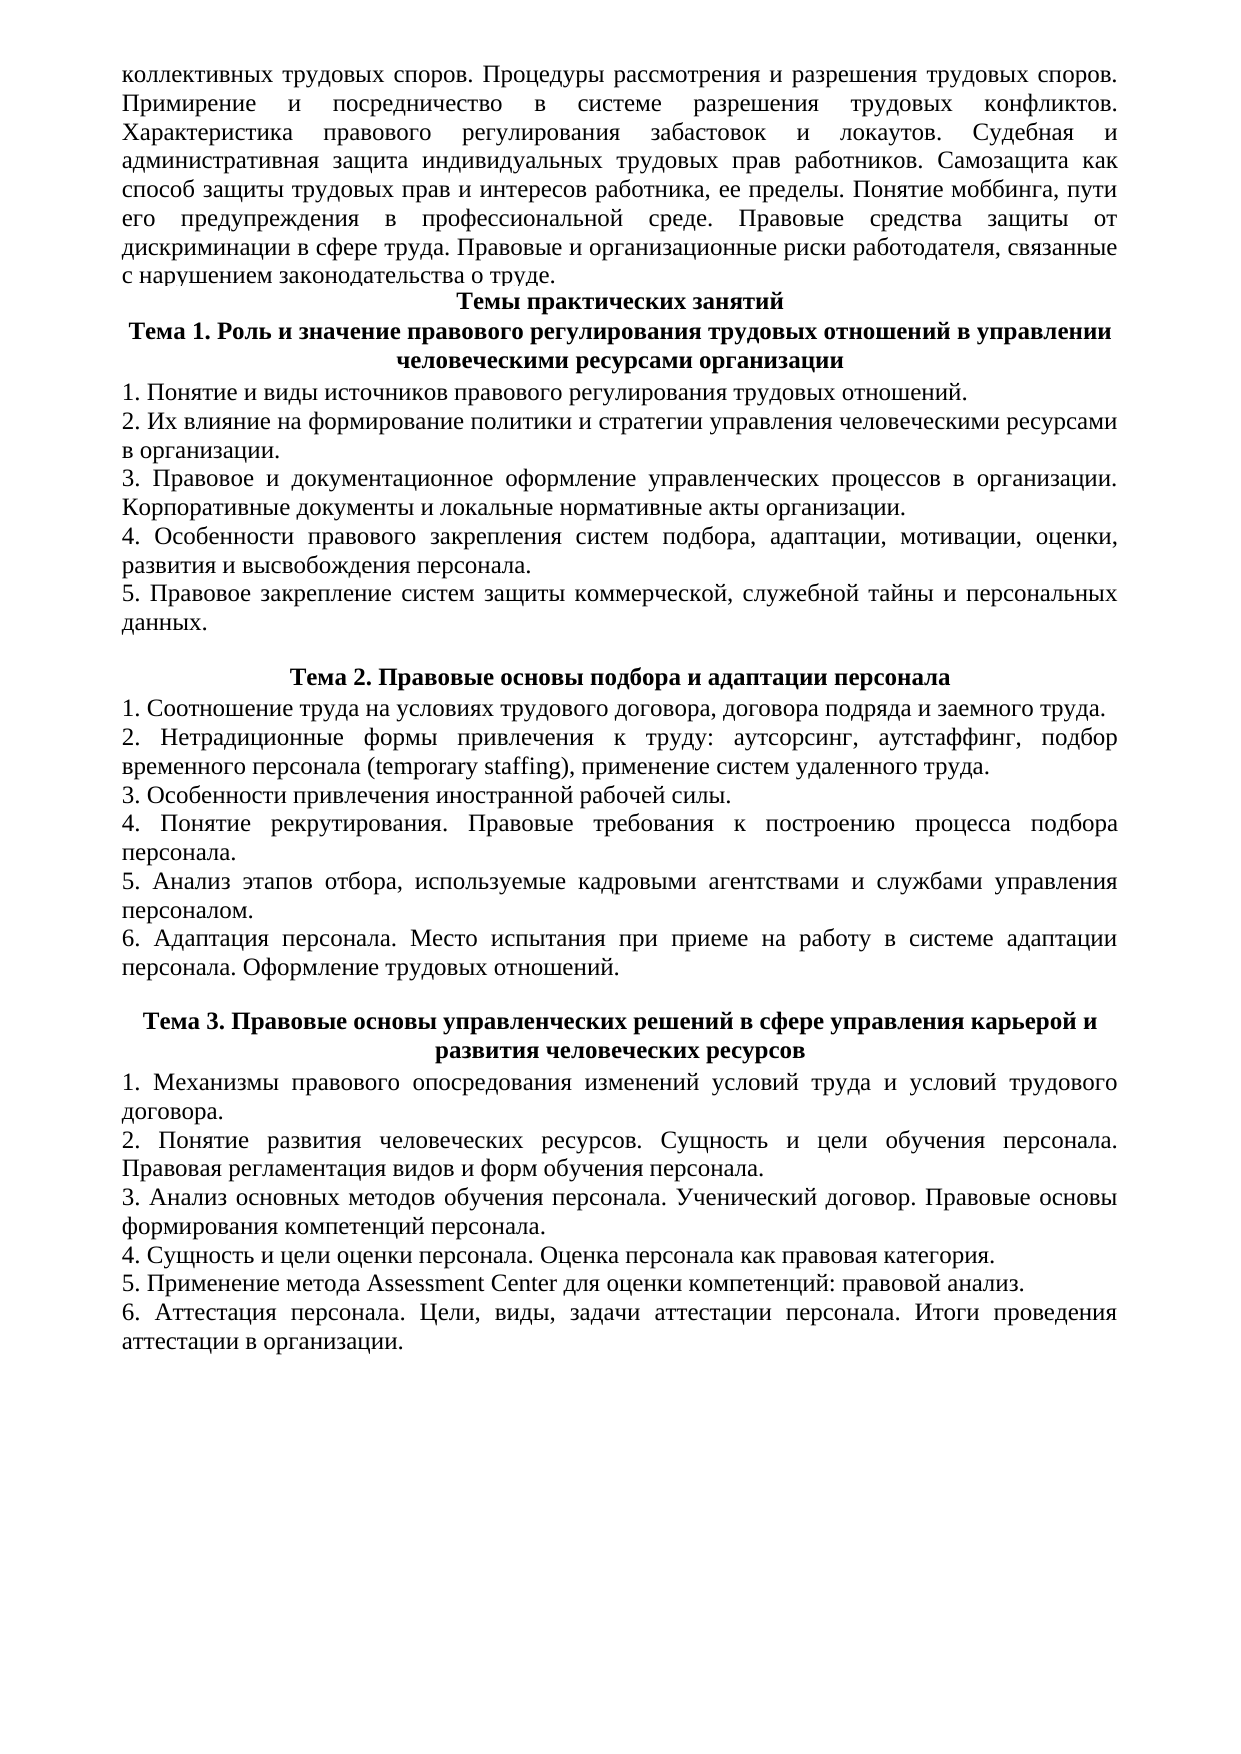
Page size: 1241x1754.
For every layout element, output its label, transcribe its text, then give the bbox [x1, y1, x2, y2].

table_cell 1. Механизмы правового опосредования изменений условий труда и условий трудового договора. 2. Понятие развития человеческих ресурсов. Сущность и цели обучения персонала. Правовая регламентация видов и форм обучения персонала. 3. Анализ основных методов обучения персонала. Ученический договор. Правовые основы формирования компетенций персонала. 4. Сущность и цели оценки персонала. Оценка персонала как правовая категория. 5. Применение метода Assessment Center для оценки компетенций: правовой анализ. 6. Аттестация персонала. Цели, виды, задачи аттестации персонала. Итоги проведения аттестации в организации. [118, 1067, 1122, 1379]
table_cell Темы практических занятий [118, 286, 1122, 315]
table_cell Тема 2. Правовые основы подбора и адаптации персонала [118, 662, 1122, 693]
table_header коллективных трудовых споров. Процедуры рассмотрения и разрешения трудовых споров. Примирение и посредничество в системе разрешения трудовых конфликтов. Характеристика правового регулирования забастовок и локаутов. Судебная и административная защита индивидуальных трудовых прав работников. Самозащита как способ защиты трудовых прав и интересов работника, ее пределы. Понятие моббинга, пути его предупреждения в профессиональной среде. Правовые средства защиты от дискриминации в сфере труда. Правовые и организационные риски работодателя, связанные с нарушением законодательства о труде. [118, 59, 1122, 286]
table_cell Тема 3. Правовые основы управленческих решений в сфере управления карьерой и развития человеческих ресурсов [118, 1006, 1122, 1067]
table_cell Тема 1. Роль и значение правового регулирования трудовых отношений в управлении человеческими ресурсами организации [118, 316, 1122, 377]
table_cell 1. Соотношение труда на условиях трудового договора, договора подряда и заемного труда. 2. Нетрадиционные формы привлечения к труду: аутсорсинг, аутстаффинг, подбор временного персонала (temporary staffing), применение систем удаленного труда. 3. Особенности привлечения иностранной рабочей силы. 4. Понятие рекрутирования. Правовые требования к построению процесса подбора персонала. 5. Анализ этапов отбора, используемые кадровыми агентствами и службами управления персоналом. 6. Адаптация персонала. Место испытания при приеме на работу в системе адаптации персонала. Оформление трудовых отношений. [118, 694, 1122, 1005]
table_cell 1. Понятие и виды источников правового регулирования трудовых отношений. 2. Их влияние на формирование политики и стратегии управления человеческими ресурсами в организации. 3. Правовое и документационное оформление управленческих процессов в организации. Корпоративные документы и локальные нормативные акты организации. 4. Особенности правового закрепления систем подбора, адаптации, мотивации, оценки, развития и высвобождения персонала. 5. Правовое закрепление систем защиты коммерческой, служебной тайны и персональных данных. [118, 377, 1122, 660]
